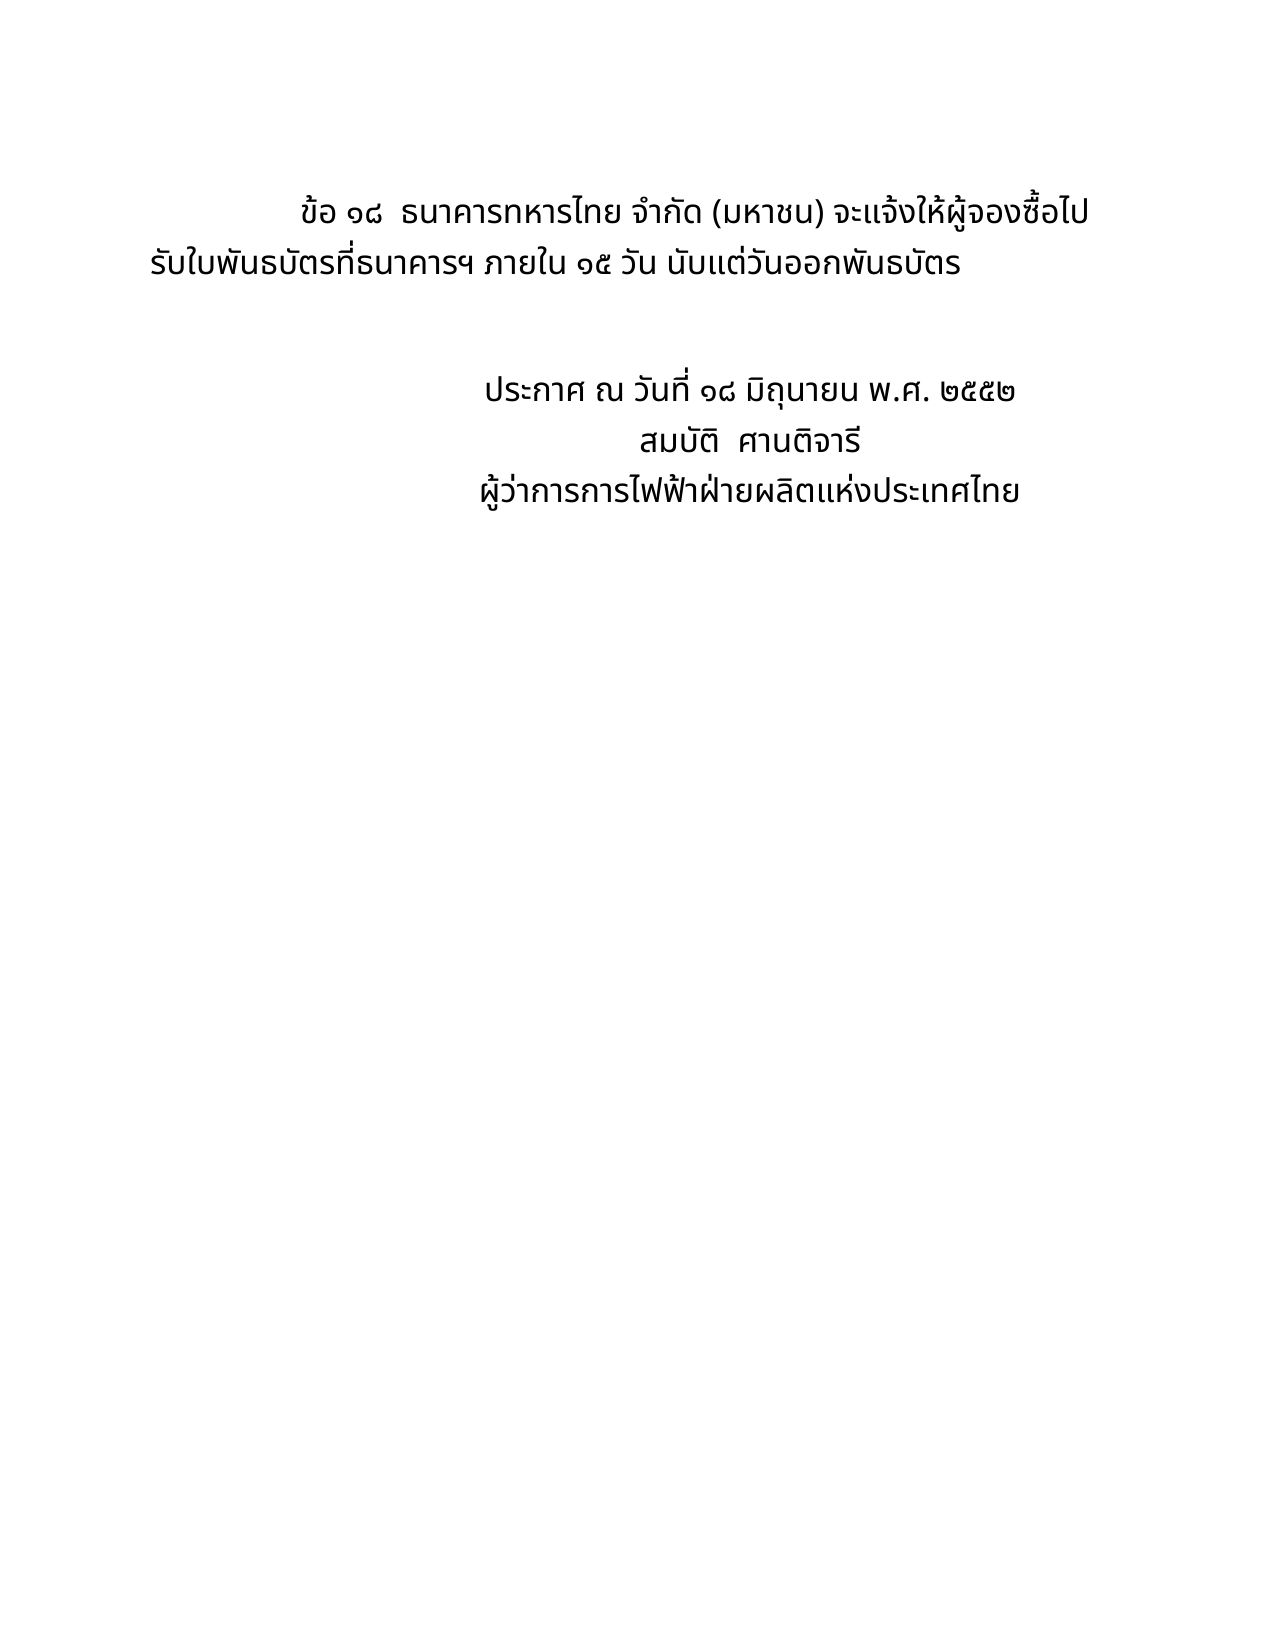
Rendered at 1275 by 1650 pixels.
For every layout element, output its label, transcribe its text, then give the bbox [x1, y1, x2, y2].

text ผู้ว่าการการไฟฟ้าฝ่ายผลิตแห่งประเทศไทย [150, 467, 1125, 517]
text ประกาศ ณ วันที่ ๑๘ มิถุนายน พ.ศ. ๒๕๕๒ [150, 366, 1125, 417]
text สมบัติ ศานติจารี [150, 417, 1125, 467]
text ข้อ ๑๘ ธนาคารทหารไทย จำกัด (มหาชน) จะแจ้งให้ผู้จองซื้อไปรับใบพันธบัตรที่ธนาคารฯ ภายใน ๑๕ วัน นับแต่วันออกพันธบัตร [150, 188, 1125, 289]
